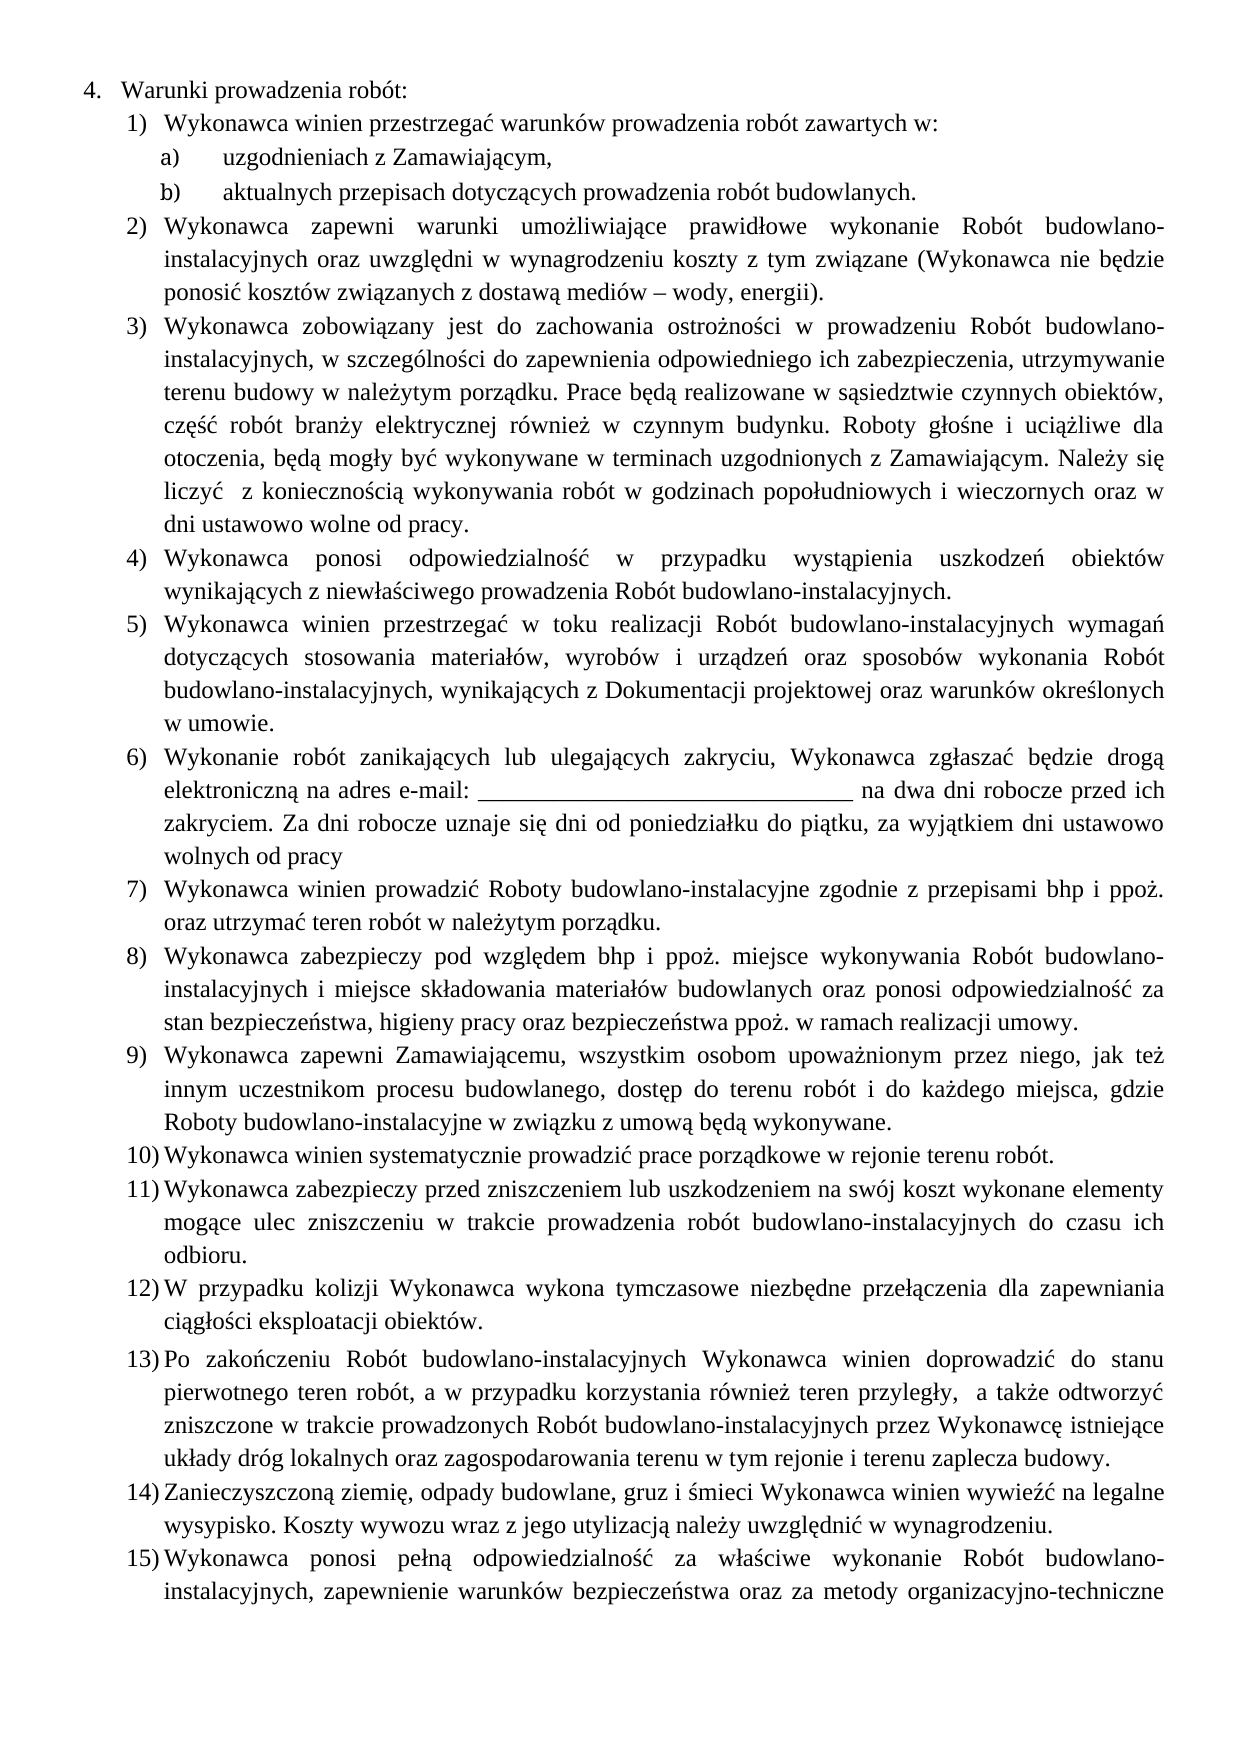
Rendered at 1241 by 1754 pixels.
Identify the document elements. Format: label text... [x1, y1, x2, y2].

list Warunki prowadzenia robót: [83, 75, 1165, 104]
list uzgodnieniach z Zamawiającym, [160, 142, 1165, 172]
list Wykonawca winien prowadzić Roboty budowlano-instalacyjne zgodnie z przepisami bhp i ppoż. oraz utrzymać teren robót w należytym porządku. [126, 874, 1165, 936]
list Wykonawca winien przestrzegać w toku realizacji Robót budowlano-instalacyjnych wymagań dotyczących stosowania materiałów, wyrobów i urządzeń oraz sposobów wykonania Robót budowlano-instalacyjnych, wynikających z Dokumentacji projektowej oraz warunków określonych w umowie. [126, 609, 1165, 737]
list Wykonawca zobowiązany jest do zachowania ostrożności w prowadzeniu Robót budowlano-instalacyjnych, w szczególności do zapewnienia odpowiedniego ich zabezpieczenia, utrzymywanie terenu budowy w należytym porządku. Prace będą realizowane w sąsiedztwie czynnych obiektów, część robót branży elektrycznej również w czynnym budynku. Roboty głośne i uciążliwe dla otoczenia, będą mogły być wykonywane w terminach uzgodnionych z Zamawiającym. Należy się liczyć z koniecznością wykonywania robót w godzinach popołudniowych i wieczornych oraz w dni ustawowo wolne od pracy. [126, 311, 1165, 538]
list aktualnych przepisach dotyczących prowadzenia robót budowlanych. [160, 177, 1165, 207]
list Zanieczyszczoną ziemię, odpady budowlane, gruz i śmieci Wykonawca winien wywieźć na legalne wysypisko. Koszty wywozu wraz z jego utylizacją należy uwzględnić w wynagrodzeniu. [126, 1477, 1165, 1538]
list Wykonawca zapewni warunki umożliwiające prawidłowe wykonanie Robót budowlano-instalacyjnych oraz uwzględni w wynagrodzeniu koszty z tym związane (Wykonawca nie będzie ponosić kosztów związanych z dostawą mediów – wody, energii). [126, 211, 1165, 306]
list Wykonawca zabezpieczy pod względem bhp i ppoż. miejsce wykonywania Robót budowlano-instalacyjnych i miejsce składowania materiałów budowlanych oraz ponosi odpowiedzialność za stan bezpieczeństwa, higieny pracy oraz bezpieczeństwa ppoż. w ramach realizacji umowy. [126, 941, 1165, 1036]
list Wykonawca zabezpieczy przed zniszczeniem lub uszkodzeniem na swój koszt wykonane elementy mogące ulec zniszczeniu w trakcie prowadzenia robót budowlano-instalacyjnych do czasu ich odbioru. [126, 1174, 1165, 1268]
list Wykonawca winien przestrzegać warunków prowadzenia robót zawartych w: [126, 108, 1165, 137]
list Po zakończeniu Robót budowlano-instalacyjnych Wykonawca winien doprowadzić do stanu pierwotnego teren robót, a w przypadku korzystania również teren przyległy, a także odtworzyć zniszczone w trakcie prowadzonych Robót budowlano-instalacyjnych przez Wykonawcę istniejące układy dróg lokalnych oraz zagospodarowania terenu w tym rejonie i terenu zaplecza budowy. [126, 1344, 1165, 1472]
list Wykonawca winien systematycznie prowadzić prace porządkowe w rejonie terenu robót. [126, 1140, 1165, 1169]
list W przypadku kolizji Wykonawca wykona tymczasowe niezbędne przełączenia dla zapewniania ciągłości eksploatacji obiektów. [126, 1273, 1165, 1335]
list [126, 1543, 1165, 1605]
list Wykonanie robót zanikających lub ulegających zakryciu, Wykonawca zgłaszać będzie drogą elektroniczną na adres e-mail: ______________________________ na dwa dni robocze przed ich zakryciem. Za dni robocze uznaje się dni od poniedziałku do piątku, za wyjątkiem dni ustawowo wolnych od pracy [126, 742, 1165, 870]
list Wykonawca ponosi odpowiedzialność w przypadku wystąpienia uszkodzeń obiektów wynikających z niewłaściwego prowadzenia Robót budowlano-instalacyjnych. [126, 543, 1165, 604]
list Wykonawca zapewni Zamawiającemu, wszystkim osobom upoważnionym przez niego, jak też innym uczestnikom procesu budowlanego, dostęp do terenu robót i do każdego miejsca, gdzie Roboty budowlano-instalacyjne w związku z umową będą wykonywane. [126, 1041, 1165, 1135]
